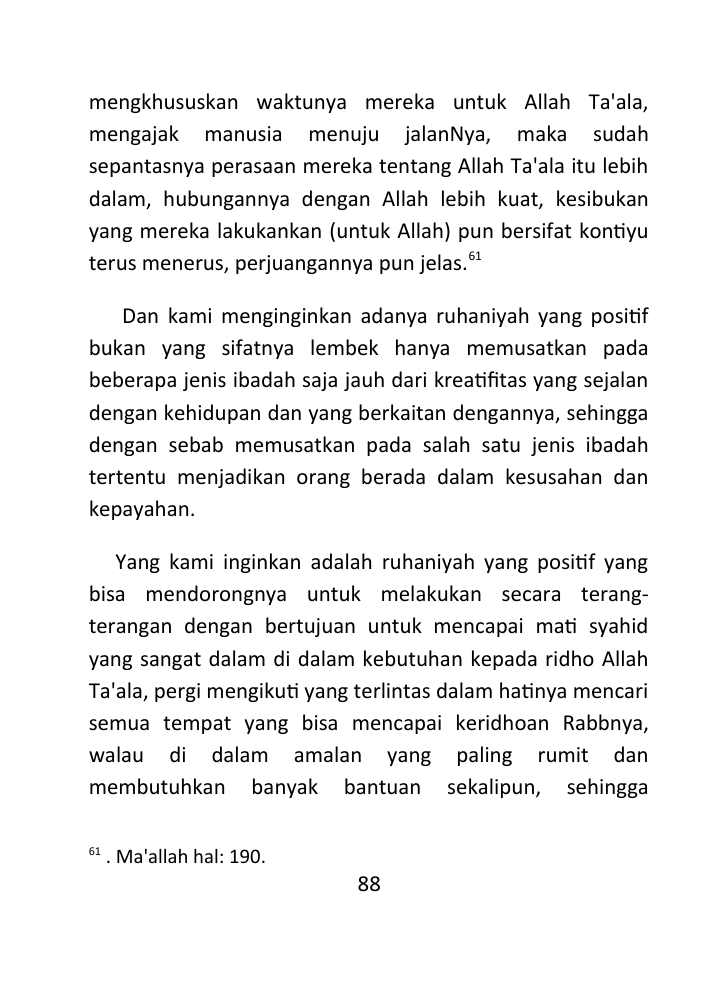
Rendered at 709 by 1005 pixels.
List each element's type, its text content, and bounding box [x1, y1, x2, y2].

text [88, 87, 650, 276]
text Dan kami menginginkan adanya ruhaniyah yang positif bukan yang sifatnya lembek hanya memusatkan pada beberapa jenis ibadah saja jauh dari kreatifitas yang sejalan dengan kehidupan dan yang berkaitan dengannya, sehingga dengan sebab memusatkan pada salah satu jenis ibadah tertentu menjadikan orang berada dalam kesusahan dan kepayahan. [88, 301, 650, 522]
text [88, 547, 650, 801]
